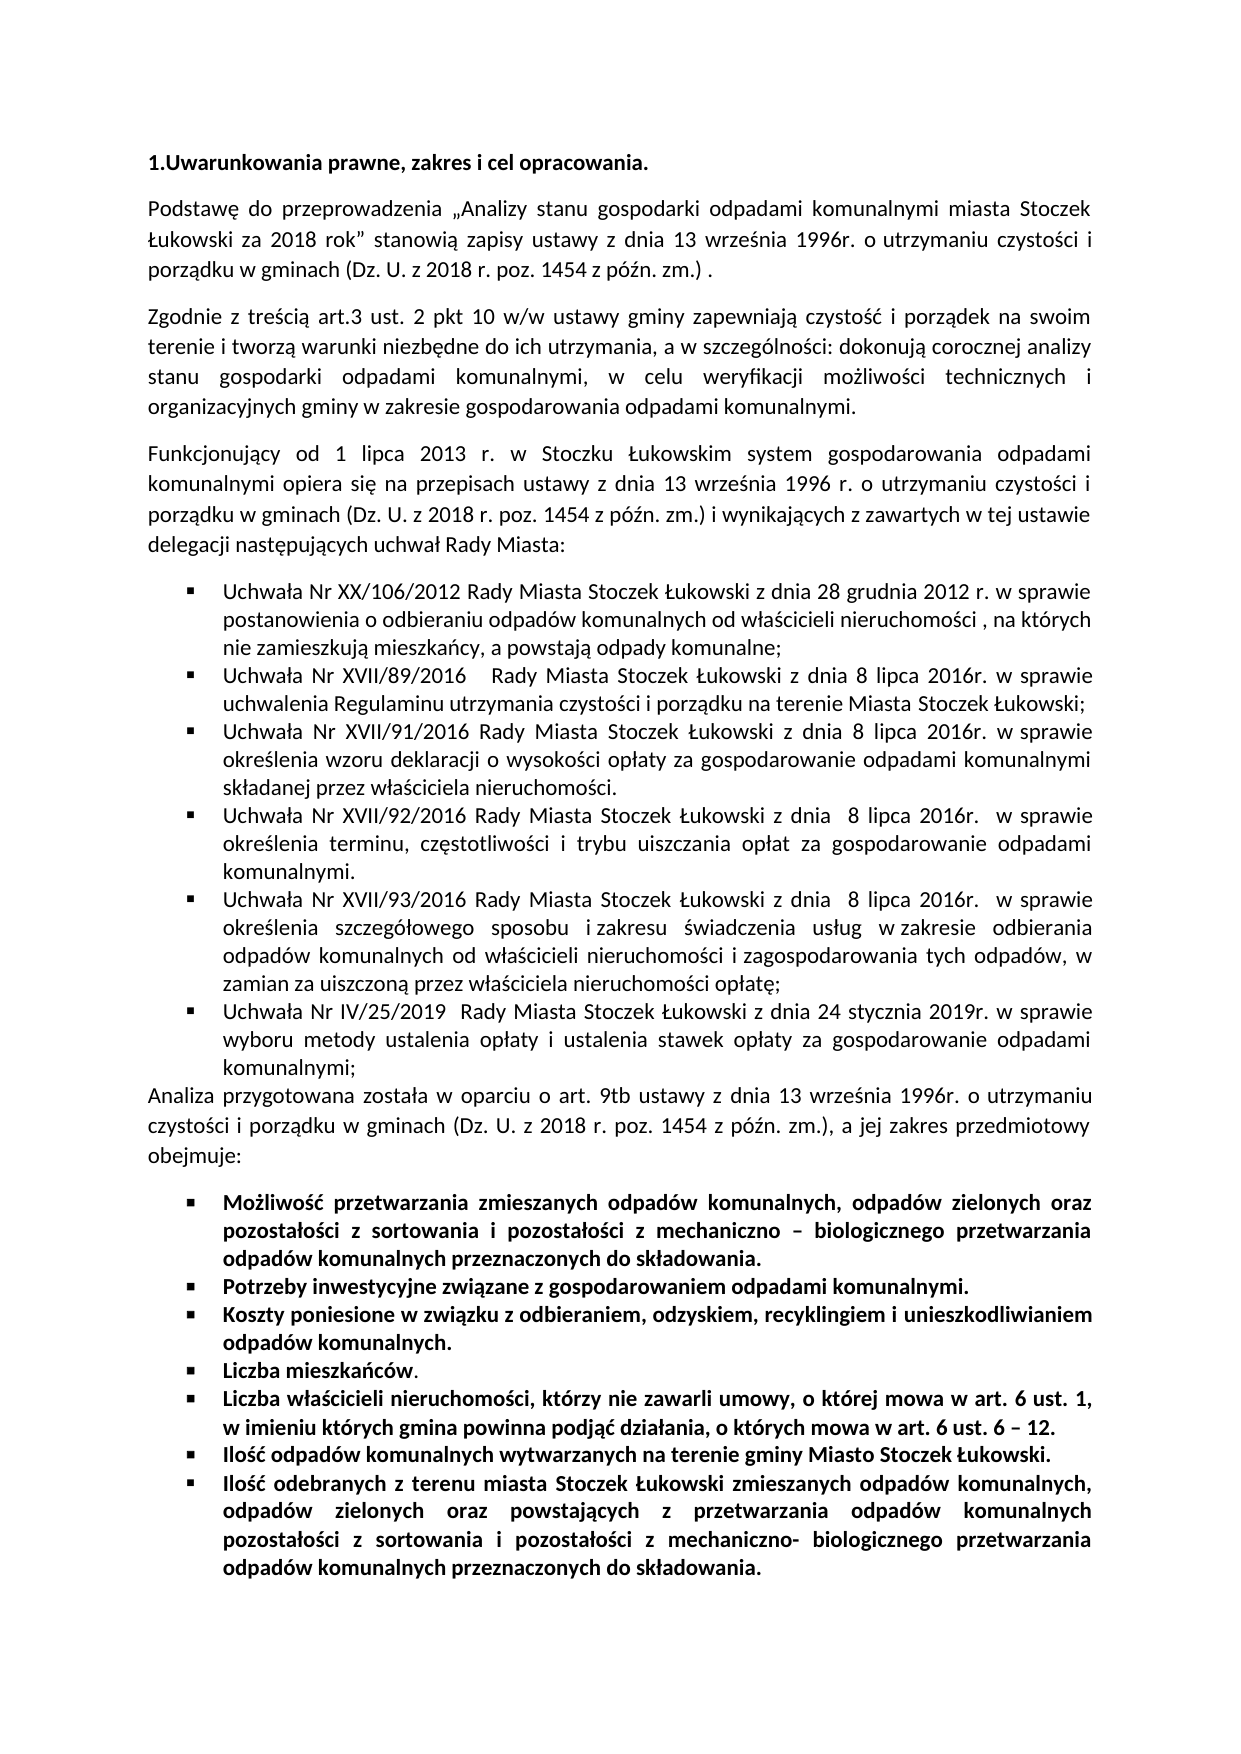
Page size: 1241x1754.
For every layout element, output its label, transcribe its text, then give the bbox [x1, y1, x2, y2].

list Potrzeby inwestycyjne związane z gospodarowaniem odpadami komunalnymi. [185, 1272, 1093, 1301]
list Uchwała Nr XVII/93/2016 Rady Miasta Stoczek Łukowski z dnia 8 lipca 2016r. w sprawie określenia szczegółowego sposobu i zakresu świadczenia usług w zakresie odbierania odpadów komunalnych od właścicieli nieruchomości i zagospodarowania tych odpadów, w zamian za uiszczoną przez właściciela nieruchomości opłatę; [185, 885, 1093, 997]
text Zgodnie z treścią art.3 ust. 2 pkt 10 w/w ustawy gminy zapewniają czystość i porządek na swoim terenie i tworzą warunki niezbędne do ich utrzymania, a w szczególności: dokonują corocznej analizy stanu gospodarki odpadami komunalnymi, w celu weryfikacji możliwości technicznych i organizacyjnych gminy w zakresie gospodarowania odpadami komunalnymi. [148, 302, 1093, 420]
list Ilość odebranych z terenu miasta Stoczek Łukowski zmieszanych odpadów komunalnych, odpadów zielonych oraz powstających z przetwarzania odpadów komunalnych pozostałości z sortowania i pozostałości z mechaniczno- biologicznego przetwarzania odpadów komunalnych przeznaczonych do składowania. [185, 1469, 1093, 1581]
text Podstawę do przeprowadzenia „Analizy stanu gospodarki odpadami komunalnymi miasta Stoczek Łukowski za 2018 rok” stanowią zapisy ustawy z dnia 13 września 1996r. o utrzymaniu czystości i porządku w gminach (Dz. U. z 2018 r. poz. 1454 z późn. zm.) . [148, 194, 1093, 283]
list Uchwała Nr XVII/92/2016 Rady Miasta Stoczek Łukowski z dnia 8 lipca 2016r. w sprawie określenia terminu, częstotliwości i trybu uiszczania opłat za gospodarowanie odpadami komunalnymi. [185, 801, 1093, 885]
text Analiza przygotowana została w oparciu o art. 9tb ustawy z dnia 13 września 1996r. o utrzymaniu czystości i porządku w gminach (Dz. U. z 2018 r. poz. 1454 z późn. zm.), a jej zakres przedmiotowy obejmuje: [148, 1081, 1093, 1169]
text Funkcjonujący od 1 lipca 2013 r. w Stoczku Łukowskim system gospodarowania odpadami komunalnymi opiera się na przepisach ustawy z dnia 13 września 1996 r. o utrzymaniu czystości i porządku w gminach (Dz. U. z 2018 r. poz. 1454 z późn. zm.) i wynikających z zawartych w tej ustawie delegacji następujących uchwał Rady Miasta: [148, 439, 1093, 558]
list Uchwała Nr XVII/91/2016 Rady Miasta Stoczek Łukowski z dnia 8 lipca 2016r. w sprawie określenia wzoru deklaracji o wysokości opłaty za gospodarowanie odpadami komunalnymi składanej przez właściciela nieruchomości. [185, 717, 1093, 801]
list Koszty poniesione w związku z odbieraniem, odzyskiem, recyklingiem i unieszkodliwianiem odpadów komunalnych. [185, 1301, 1093, 1357]
list Uchwała Nr IV/25/2019 Rady Miasta Stoczek Łukowski z dnia 24 stycznia 2019r. w sprawie wyboru metody ustalenia opłaty i ustalenia stawek opłaty za gospodarowanie odpadami komunalnymi; [185, 997, 1093, 1081]
list Możliwość przetwarzania zmieszanych odpadów komunalnych, odpadów zielonych oraz pozostałości z sortowania i pozostałości z mechaniczno – biologicznego przetwarzania odpadów komunalnych przeznaczonych do składowania. [185, 1188, 1093, 1272]
list Ilość odpadów komunalnych wytwarzanych na terenie gminy Miasto Stoczek Łukowski. [185, 1441, 1093, 1469]
list Uchwała Nr XX/106/2012 Rady Miasta Stoczek Łukowski z dnia 28 grudnia 2012 r. w sprawie postanowienia o odbieraniu odpadów komunalnych od właścicieli nieruchomości , na których nie zamieszkują mieszkańcy, a powstają odpady komunalne; [185, 577, 1093, 661]
list Liczba mieszkańców. [185, 1357, 1093, 1384]
text 1.Uwarunkowania prawne, zakres i cel opracowania. [148, 148, 1093, 176]
list Liczba właścicieli nieruchomości, którzy nie zawarli umowy, o której mowa w art. 6 ust. 1, w imieniu których gmina powinna podjąć działania, o których mowa w art. 6 ust. 6 – 12. [185, 1384, 1093, 1441]
list Uchwała Nr XVII/89/2016 Rady Miasta Stoczek Łukowski z dnia 8 lipca 2016r. w sprawie uchwalenia Regulaminu utrzymania czystości i porządku na terenie Miasta Stoczek Łukowski; [185, 661, 1093, 717]
